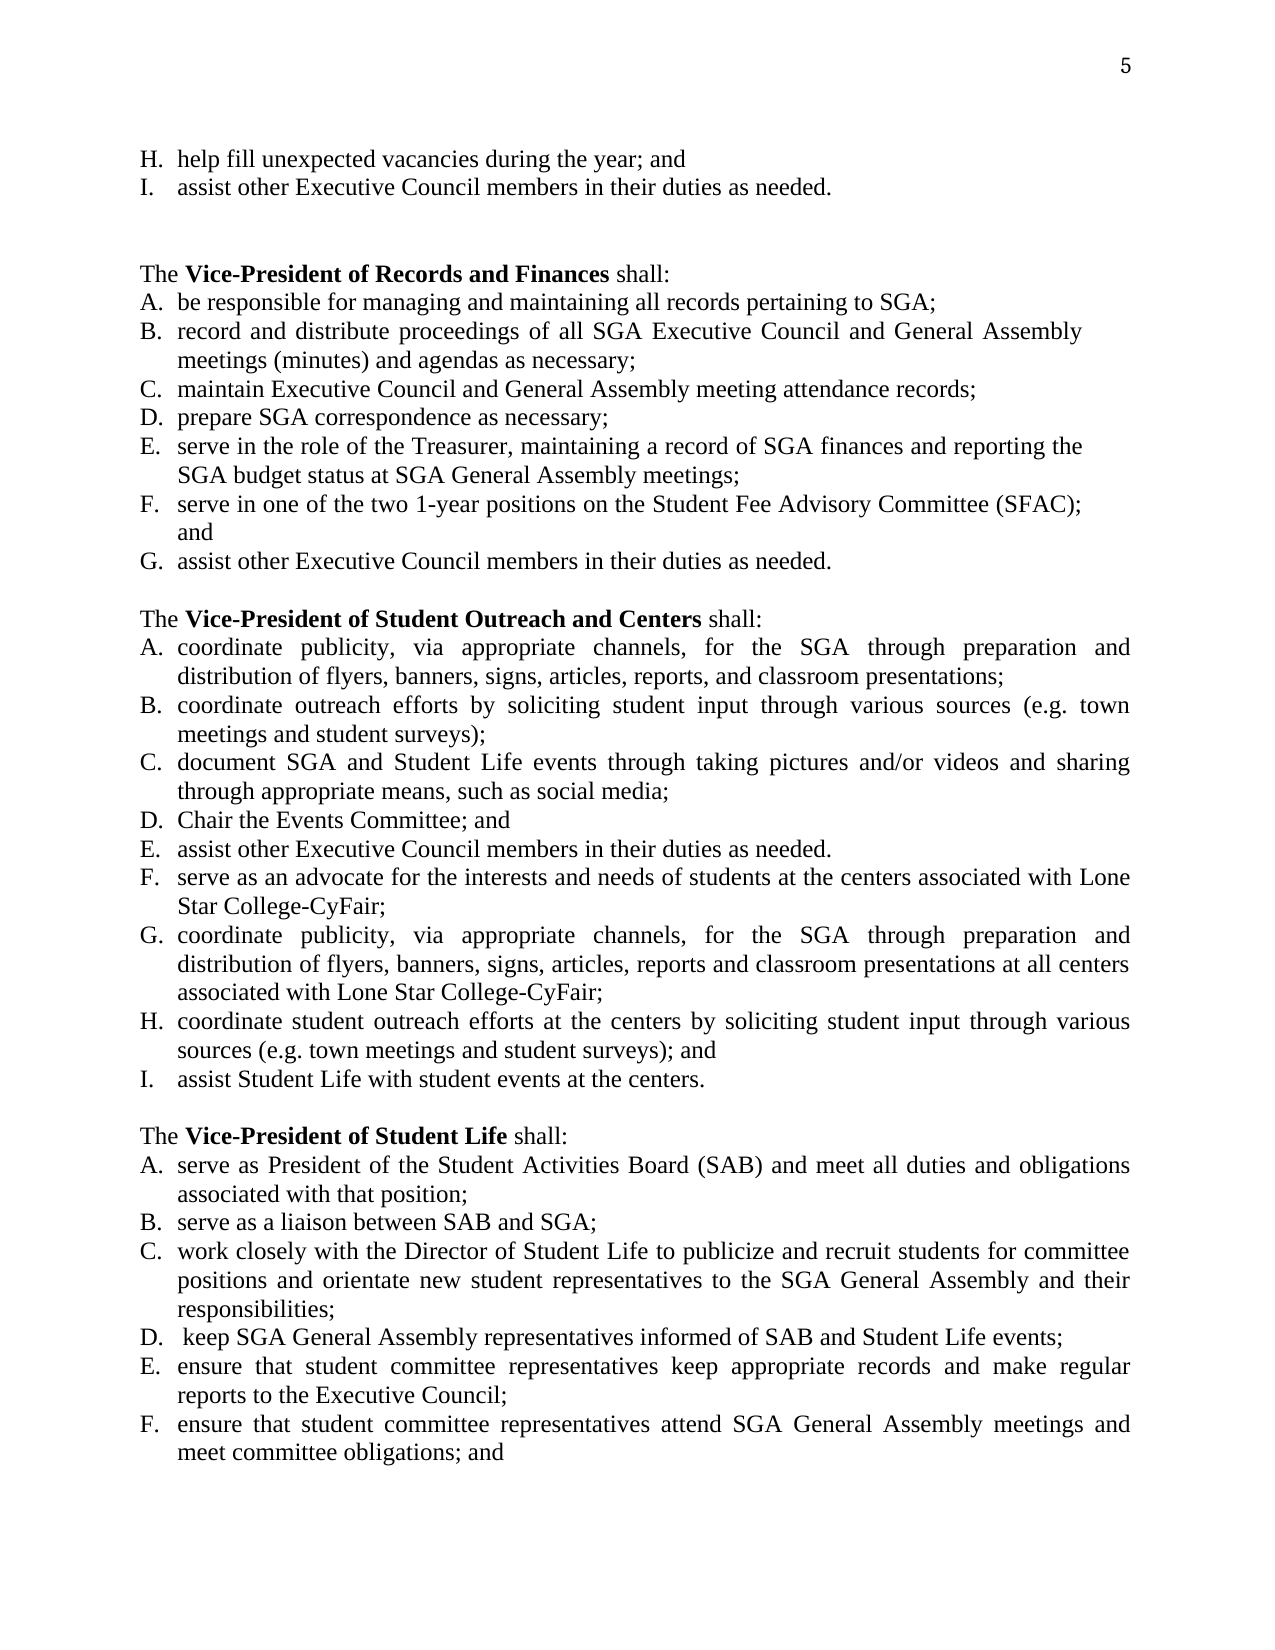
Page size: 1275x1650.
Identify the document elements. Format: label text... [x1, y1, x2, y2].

text B. serve as a liaison between SAB and SGA; [139, 1207, 1131, 1236]
text B. coordinate outreach efforts by soliciting student input through various sources (e.g. town meetings and student surveys); [139, 690, 1131, 747]
text G. assist other Executive Council members in their duties as needed. [139, 546, 1084, 575]
text A. coordinate publicity, via appropriate channels, for the SGA through preparation and distribution of flyers, banners, signs, articles, reports, and classroom presentations; [139, 632, 1131, 690]
text D. keep SGA General Assembly representatives informed of SAB and Student Life events; [139, 1322, 1131, 1351]
text I. assist Student Life with student events at the centers. [139, 1064, 1131, 1092]
text A. serve as President of the Student Activities Board (SAB) and meet all duties and obligations associated with that position; [139, 1150, 1131, 1207]
text F. ensure that student committee representatives attend SGA General Assembly meetings and meet committee obligations; and [139, 1409, 1131, 1466]
text A. be responsible for managing and maintaining all records pertaining to SGA; [139, 287, 1084, 316]
text E. assist other Executive Council members in their duties as needed. [139, 834, 1131, 862]
text C. document SGA and Student Life events through taking pictures and/or videos and sharing through appropriate means, such as social media; [139, 747, 1131, 805]
text The Vice-President of Student Life shall: [139, 1121, 1131, 1150]
text G. coordinate publicity, via appropriate channels, for the SGA through preparation and distribution of flyers, banners, signs, articles, reports and classroom presentations at all centers associated with Lone Star College-CyFair; [139, 920, 1131, 1006]
text The Vice-President of Records and Finances shall: [139, 259, 1131, 287]
text D. Chair the Events Committee; and [139, 805, 1131, 834]
text I. assist other Executive Council members in their duties as needed. [139, 172, 1131, 201]
text F. serve in one of the two 1-year positions on the Student Fee Advisory Committee (SFAC); and [139, 489, 1084, 546]
text The Vice-President of Student Outreach and Centers shall: [139, 604, 1131, 632]
text C. work closely with the Director of Student Life to publicize and recruit students for committee positions and orientate new student representatives to the SGA General Assembly and their responsibilities; [139, 1236, 1131, 1322]
text E. serve in the role of the Treasurer, maintaining a record of SGA finances and reporting the SGA budget status at SGA General Assembly meetings; [139, 431, 1084, 489]
text H. coordinate student outreach efforts at the centers by soliciting student input through various sources (e.g. town meetings and student surveys); and [139, 1006, 1131, 1064]
text D. prepare SGA correspondence as necessary; [139, 402, 1084, 431]
text H. help fill unexpected vacancies during the year; and [139, 144, 1131, 172]
text F. serve as an advocate for the interests and needs of students at the centers associated with Lone Star College-CyFair; [139, 862, 1131, 920]
text C. maintain Executive Council and General Assembly meeting attendance records; [139, 374, 1084, 402]
text E. ensure that student committee representatives keep appropriate records and make regular reports to the Executive Council; [139, 1351, 1131, 1409]
text B. record and distribute proceedings of all SGA Executive Council and General Assembly meetings (minutes) and agendas as necessary; [139, 316, 1084, 374]
